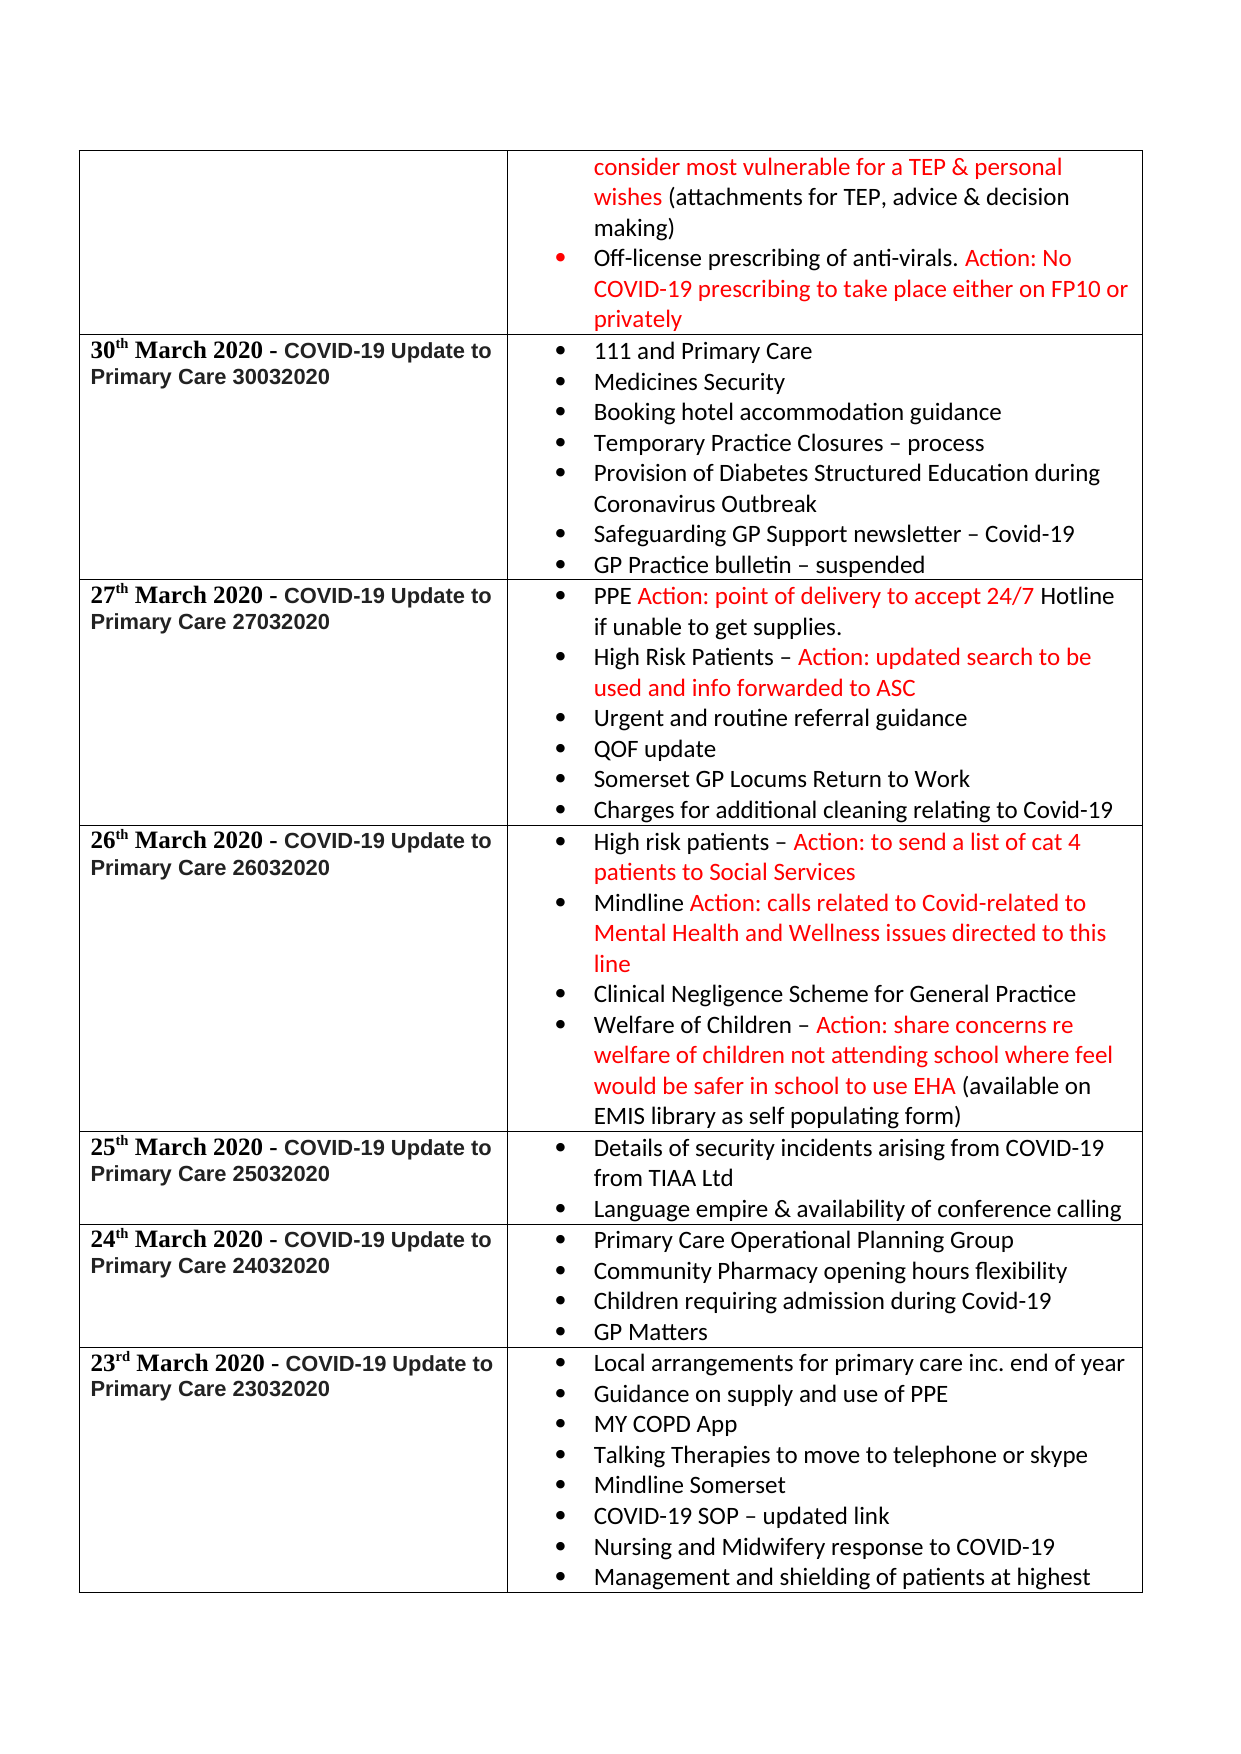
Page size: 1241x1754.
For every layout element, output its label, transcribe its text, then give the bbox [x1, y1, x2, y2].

table_cell 30th March 2020 - COVID-19 Update to Primary Care 30032020 [80, 335, 507, 579]
table_cell 24th March 2020 - COVID-19 Update to Primary Care 24032020 [80, 1225, 507, 1347]
table_cell 26th March 2020 - COVID-19 Update to Primary Care 26032020 [80, 826, 507, 1131]
table_cell Primary Care Operational Planning Group Community Pharmacy opening hours flexibility Children requiring admission during Covid-19 GP Matters [508, 1225, 1142, 1347]
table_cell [80, 1348, 507, 1592]
table_cell 111 and Primary Care Medicines Security Booking hotel accommodation guidance Temporary Practice Closures – process Provision of Diabetes Structured Education during Coronavirus Outbreak Safeguarding GP Support newsletter – Covid-19 GP Practice bulletin – suspended [508, 335, 1142, 579]
table_cell 27th March 2020 - COVID-19 Update to Primary Care 27032020 [80, 580, 507, 824]
table_cell High risk patients – Action: to send a list of cat 4 patients to Social Services Mindline Action: calls related to Covid-related to Mental Health and Wellness issues directed to this line Clinical Negligence Scheme for General Practice Welfare of Children – Action: share concerns re welfare of children not attending school where feel would be safer in school to use EHA (available on EMIS library as self populating form) [508, 826, 1142, 1131]
table_cell Details of security incidents arising from COVID-19 from TIAA Ltd Language empire & availability of conference calling [508, 1132, 1142, 1223]
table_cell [508, 151, 1142, 334]
table_cell PPE Action: point of delivery to accept 24/7 Hotline if unable to get supplies. High Risk Patients – Action: updated search to be used and info forwarded to ASC Urgent and routine referral guidance QOF update Somerset GP Locums Return to Work Charges for additional cleaning relating to Covid-19 [508, 580, 1142, 824]
table_cell 25th March 2020 - COVID-19 Update to Primary Care 25032020 [80, 1132, 507, 1223]
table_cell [80, 151, 507, 334]
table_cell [508, 1348, 1142, 1592]
